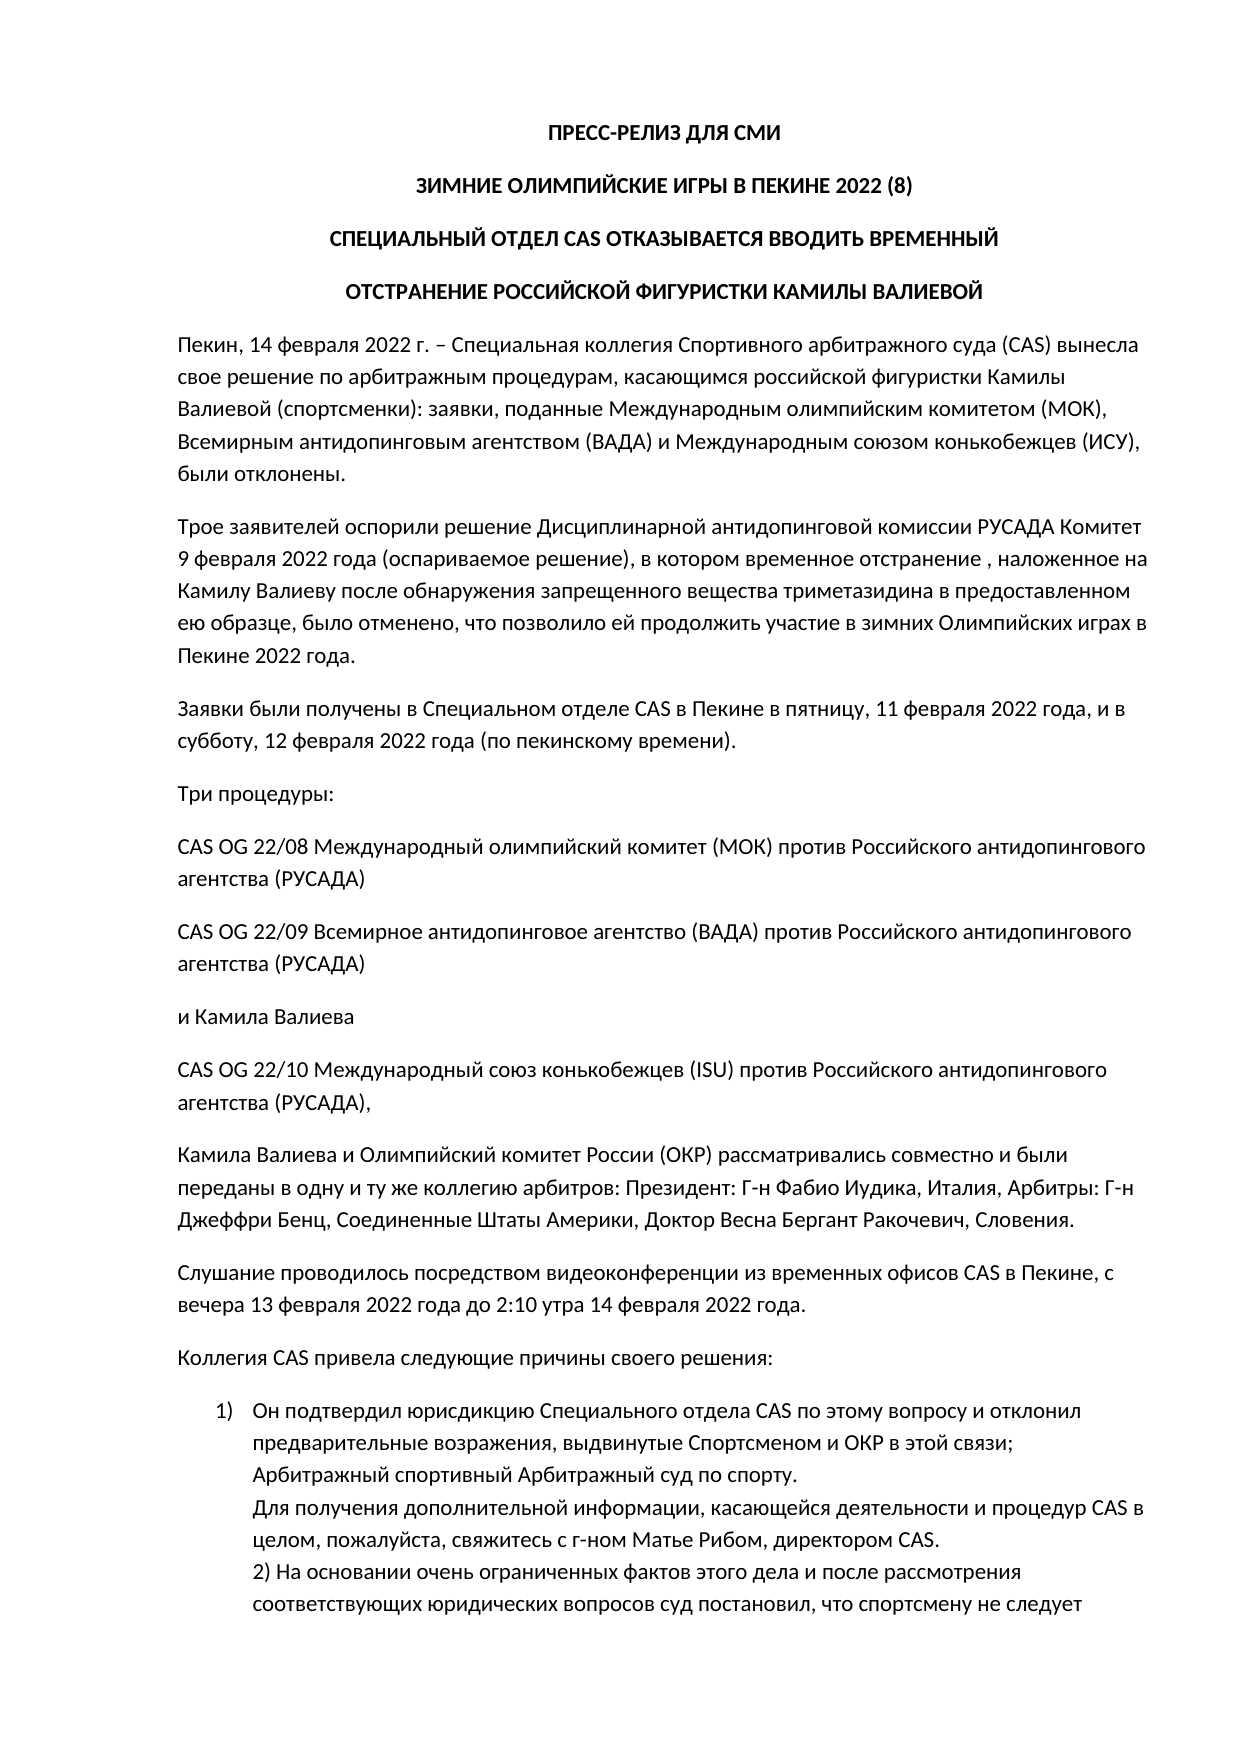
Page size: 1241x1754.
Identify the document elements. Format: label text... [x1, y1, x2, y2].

text CAS OG 22/09 Всемирное антидопинговое агентство (ВАДА) против Российского антидопингового агентства (РУСАДА) [177, 917, 1152, 977]
text Три процедуры: [177, 779, 1152, 807]
text ОТСТРАНЕНИЕ РОССИЙСКОЙ ФИГУРИСТКИ КАМИЛЫ ВАЛИЕВОЙ [177, 277, 1152, 305]
text Заявки были получены в Специальном отделе CAS в Пекине в пятницу, 11 февраля 2022 года, и в субботу, 12 февраля 2022 года (по пекинскому времени). [177, 694, 1152, 754]
text Камила Валиева и Олимпийский комитет России (ОКР) рассматривались совместно и были переданы в одну и ту же коллегию арбитров: Президент: Г-н Фабио Иудика, Италия, Арбитры: Г-н Джеффри Бенц, Соединенные Штаты Америки, Доктор Весна Бергант Ракочевич, Словения. [177, 1141, 1152, 1233]
text CAS OG 22/08 Международный олимпийский комитет (МОК) против Российского антидопингового агентства (РУСАДА) [177, 832, 1152, 892]
list Для получения дополнительной информации, касающейся деятельности и процедур CAS в целом, пожалуйста, свяжитесь с г-ном Матье Рибом, директором CAS. [252, 1493, 1152, 1553]
text ПРЕСС-РЕЛИЗ ДЛЯ СМИ [177, 118, 1152, 146]
list Он подтвердил юрисдикцию Специального отдела CAS по этому вопросу и отклонил предварительные возражения, выдвинутые Спортсменом и ОКР в этой связи; Арбитражный спортивный Арбитражный суд по спорту. [215, 1396, 1152, 1489]
text ЗИМНИЕ ОЛИМПИЙСКИЕ ИГРЫ В ПЕКИНЕ 2022 (8) [177, 171, 1152, 199]
text CAS OG 22/10 Международный союз конькобежцев (ISU) против Российского антидопингового агентства (РУСАДА), [177, 1055, 1152, 1116]
text Пекин, 14 февраля 2022 г. – Специальная коллегия Спортивного арбитражного суда (CAS) вынесла свое решение по арбитражным процедурам, касающимся российской фигуристки Камилы Валиевой (спортсменки): заявки, поданные Международным олимпийским комитетом (МОК), Всемирным антидопинговым агентством (ВАДА) и Международным союзом конькобежцев (ИСУ), были отклонены. [177, 330, 1152, 487]
text СПЕЦИАЛЬНЫЙ ОТДЕЛ CAS ОТКАЗЫВАЕТСЯ ВВОДИТЬ ВРЕМЕННЫЙ [177, 224, 1152, 252]
text Слушание проводилось посредством видеоконференции из временных офисов CAS в Пекине, с вечера 13 февраля 2022 года до 2:10 утра 14 февраля 2022 года. [177, 1258, 1152, 1318]
text Трое заявителей оспорили решение Дисциплинарной антидопинговой комиссии РУСАДА Комитет 9 февраля 2022 года (оспариваемое решение), в котором временное отстранение , наложенное на Камилу Валиеву после обнаружения запрещенного вещества триметазидина в предоставленном ею образце, было отменено, что позволило ей продолжить участие в зимних Олимпийских играх в Пекине 2022 года. [177, 512, 1152, 669]
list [252, 1557, 1152, 1617]
text и Камила Валиева [177, 1002, 1152, 1030]
text Коллегия CAS привела следующие причины своего решения: [177, 1343, 1152, 1371]
